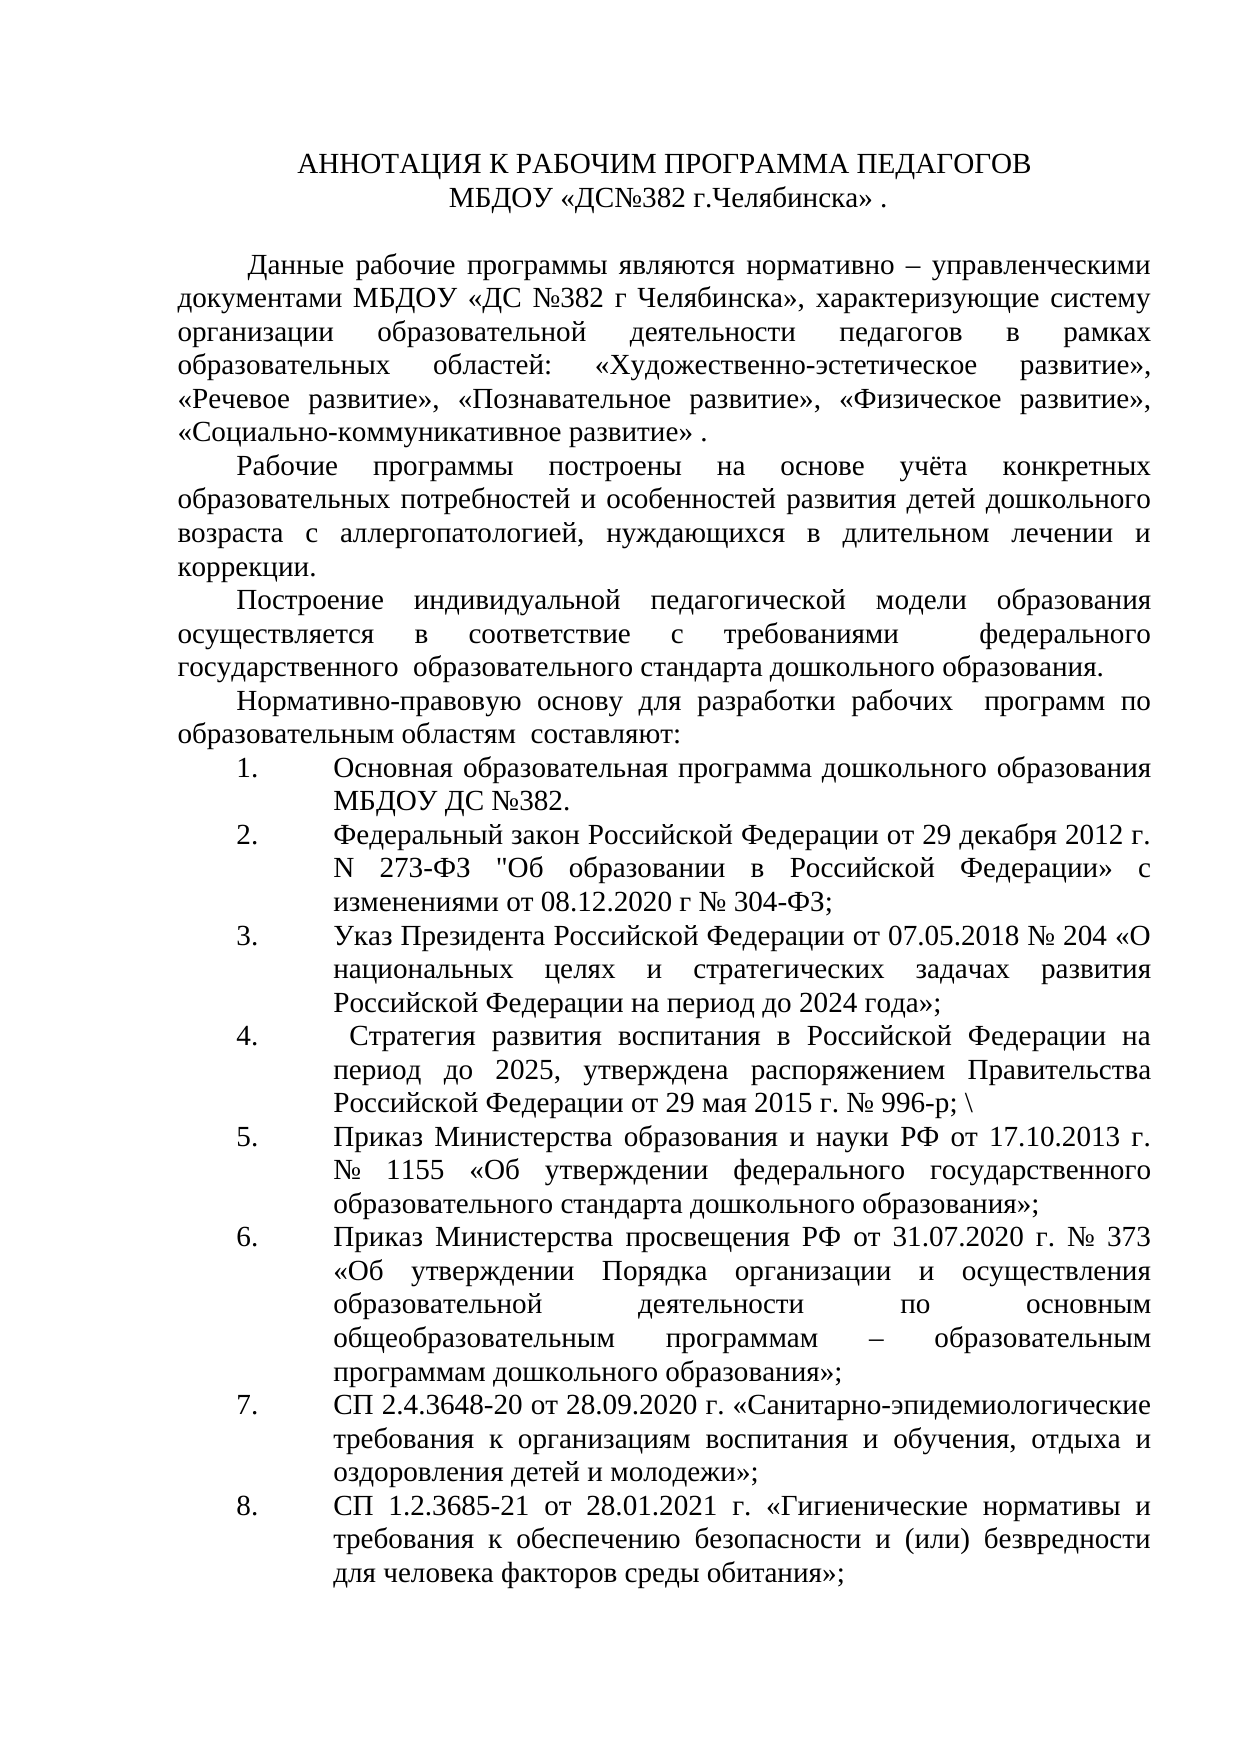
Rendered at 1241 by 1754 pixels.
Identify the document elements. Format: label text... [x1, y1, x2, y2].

text Рабочие программы построены на основе учёта конкретных образовательных потребностей и особенностей развития детей дошкольного возраста с аллергопатологией, нуждающихся в длительном лечении и коррекции. [177, 448, 1152, 582]
list СП 2.4.3648-20 от 28.09.2020 г. «Санитарно-эпидемиологические требования к организациям воспитания и обучения, отдыха и оздоровления детей и молодежи»; [236, 1387, 1152, 1488]
list Федеральный закон Российской Федерации от 29 декабря 2012 г. N 273-ФЗ "Об образовании в Российской Федерации» с изменениями от 08.12.2020 г № 304-ФЗ; [236, 817, 1152, 918]
list Приказ Министерства просвещения РФ от 31.07.2020 г. № 373 «Об утверждении Порядка организации и осуществления образовательной деятельности по основным общеобразовательным программам – образовательным программам дошкольного образования»; [236, 1219, 1152, 1387]
text Нормативно-правовую основу для разработки рабочих программ по образовательным областям составляют: [177, 683, 1152, 750]
list Приказ Министерства образования и науки РФ от 17.10.2013 г. № 1155 «Об утверждении федерального государственного образовательного стандарта дошкольного образования»; [236, 1119, 1152, 1219]
list Указ Президента Российской Федерации от 07.05.2018 № 204 «О национальных целях и стратегических задачах развития Российской Федерации на период до 2024 года»; [236, 918, 1152, 1018]
list СП 1.2.3685-21 от 28.01.2021 г. «Гигиенические нормативы и требования к обеспечению безопасности и (или) безвредности для человека факторов среды обитания»; [236, 1488, 1152, 1588]
list Основная образовательная программа дошкольного образования МБДОУ ДС №382. [236, 750, 1152, 817]
text Построение индивидуальной педагогической модели образования осуществляется в соответствие с требованиями федерального государственного образовательного стандарта дошкольного образования. [177, 582, 1152, 683]
text МБДОУ «ДС№382 г.Челябинска» . [177, 180, 1152, 213]
text Данные рабочие программы являются нормативно – управленческими документами МБДОУ «ДС №382 г Челябинска», характеризующие систему организации образовательной деятельности педагогов в рамках образовательных областей: «Художественно-эстетическое развитие», «Речевое развитие», «Познавательное развитие», «Физическое развитие», «Социально-коммуникативное развитие» . [177, 247, 1152, 448]
list Стратегия развития воспитания в Российской Федерации на период до 2025, утверждена распоряжением Правительства Российской Федерации от 29 мая 2015 г. № 996-р; \ [236, 1018, 1152, 1119]
text АННОТАЦИЯ К РАБОЧИМ ПРОГРАММА ПЕДАГОГОВ [177, 146, 1152, 180]
